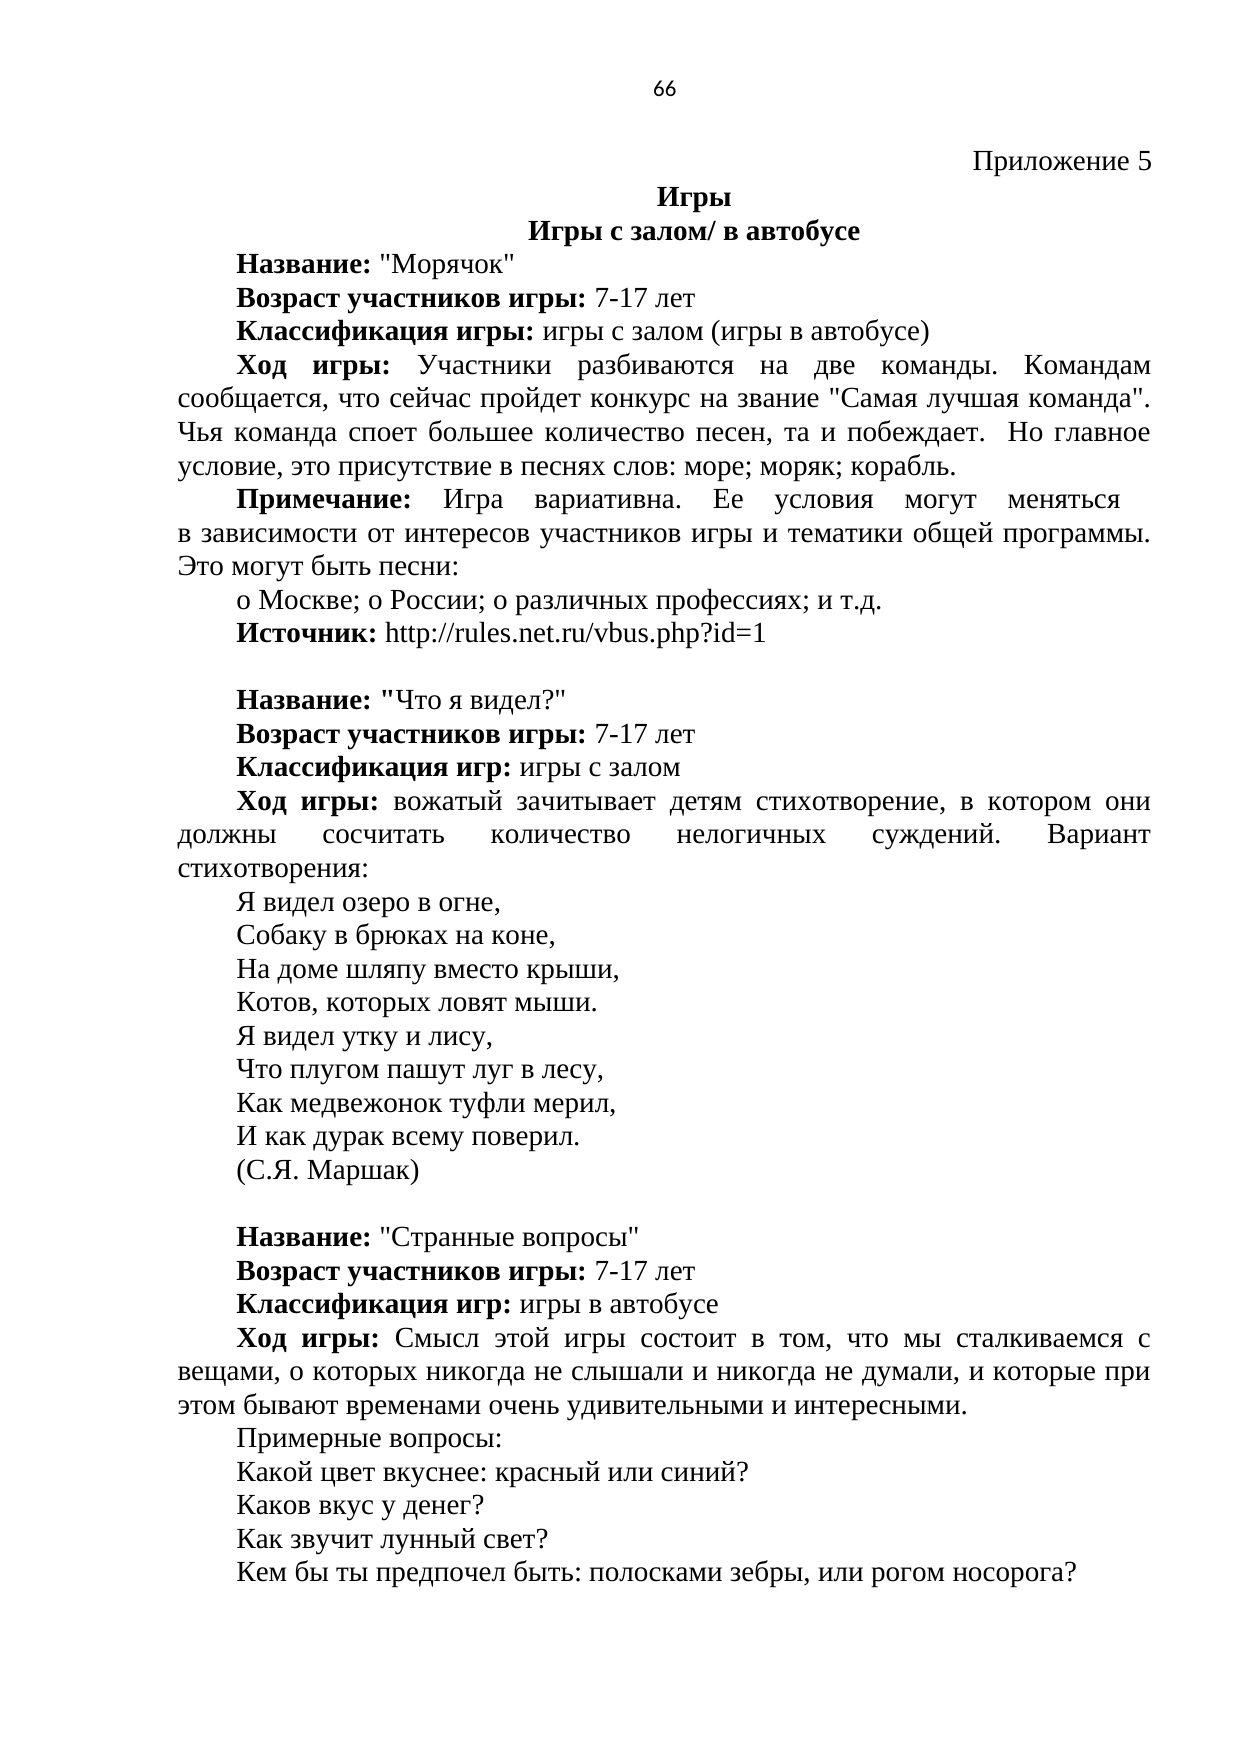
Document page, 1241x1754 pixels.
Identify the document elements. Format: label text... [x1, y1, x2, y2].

text Название: "Морячок" [177, 246, 1152, 280]
text Классификация игры: игры с залом (игры в автобусе) [177, 313, 1152, 347]
text Примерные вопросы: [177, 1420, 1152, 1454]
text Источник: http://rules.net.ru/vbus.php?id=1 [177, 615, 1152, 649]
text Примечание: Игра вариативна. Ее условия могут меняться в зависимости от интересов участников игры и тематики общей программы. Это могут быть песни: [177, 481, 1152, 582]
text Ход игры: вожатый зачитывает детям стихотворение, в котором они должны сосчитать количество нелогичных суждений. Вариант стихотворения: [177, 783, 1152, 884]
text Какой цвет вкуснее: красный или синий? [177, 1454, 1152, 1487]
text Я видел утку и лису, [177, 1018, 1152, 1051]
text Что плугом пашут луг в лесу, [177, 1051, 1152, 1085]
text Приложение 5 [177, 143, 1152, 177]
text Ход игры: Участники разбиваются на две команды. Командам сообщается, что сейчас пройдет конкурс на звание "Самая лучшая команда". Чья команда споет большее количество песен, та и побеждает. Но главное условие, это присутствие в песнях слов: море; моряк; корабль. [177, 347, 1152, 481]
text Название: "Что я видел?" [177, 682, 1152, 716]
text Игры с залом/ в автобусе [177, 213, 1152, 246]
text о Москве; о России; о различных профессиях; и т.д. [177, 582, 1152, 615]
text На доме шляпу вместо крыши, [177, 951, 1152, 984]
text Возраст участников игры: 7-17 лет [177, 280, 1152, 313]
text Я видел озеро в огне, [177, 884, 1152, 917]
text Классификация игр: игры в автобусе [177, 1286, 1152, 1320]
text Возраст участников игры: 7-17 лет [177, 1253, 1152, 1286]
text Как медвежонок туфли мерил, [177, 1085, 1152, 1118]
text Игры [177, 179, 1152, 213]
text Собаку в брюках на коне, [177, 917, 1152, 951]
text Классификация игр: игры с залом [177, 749, 1152, 783]
text Котов, которых ловят мыши. [177, 984, 1152, 1018]
text Возраст участников игры: 7-17 лет [177, 716, 1152, 749]
text Ход игры: Смысл этой игры состоит в том, что мы сталкиваемся с вещами, о которых никогда не слышали и никогда не думали, и которые при этом бывают временами очень удивительными и интересными. [177, 1320, 1152, 1420]
text (С.Я. Маршак) [177, 1152, 1152, 1186]
text Каков вкус у денег? [177, 1487, 1152, 1521]
text И как дурак всему поверил. [177, 1118, 1152, 1152]
text Кем бы ты предпочел быть: полосками зебры, или рогом носорога? [177, 1554, 1152, 1588]
text Название: "Странные вопросы" [177, 1219, 1152, 1253]
text Как звучит лунный свет? [177, 1521, 1152, 1554]
